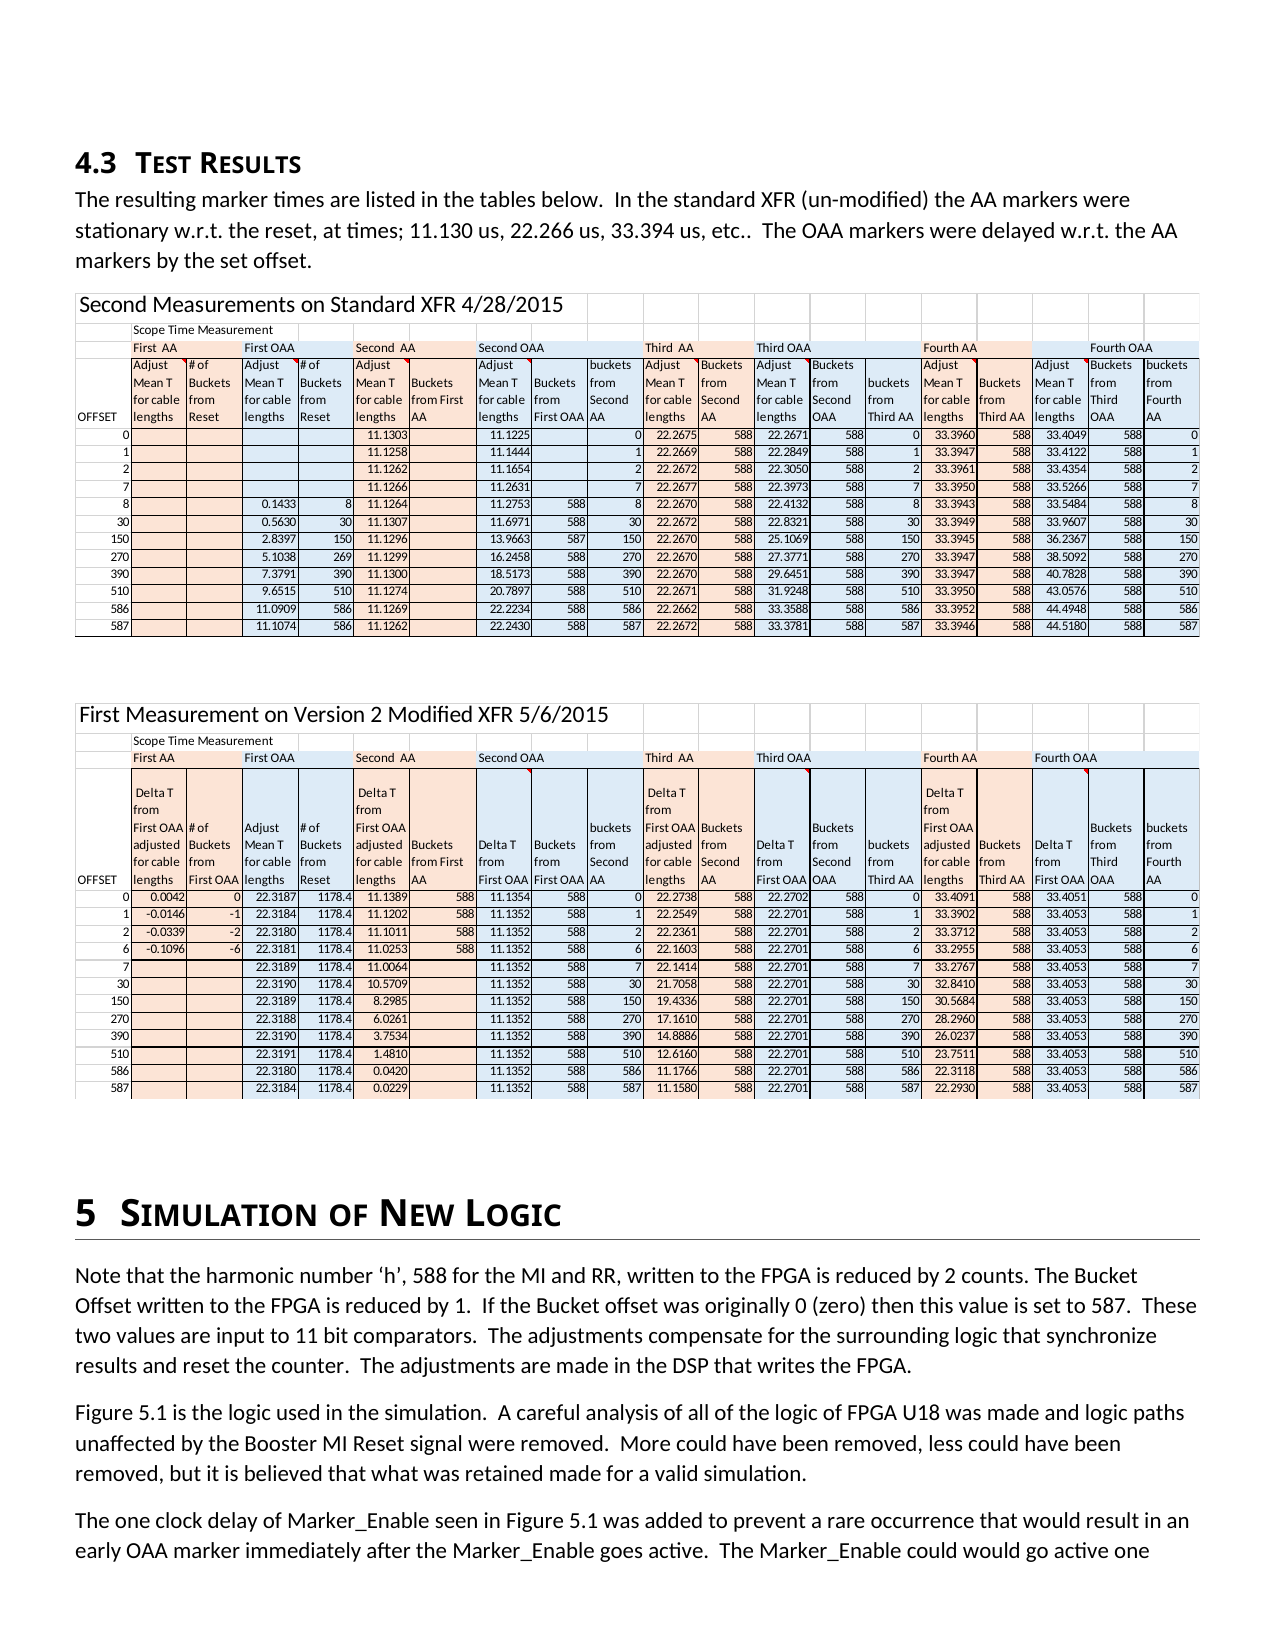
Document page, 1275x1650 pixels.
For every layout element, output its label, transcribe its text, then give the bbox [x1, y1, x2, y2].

text The resulting marker times are listed in the tables below. In the standard XFR (un-modified) the AA markers were stationary w.r.t. the reset, at times; 11.130 us, 22.266 us, 33.394 us, etc.. The OAA markers were delayed w.r.t. the AA markers by the set offset. [75, 186, 1200, 274]
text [75, 1506, 1200, 1564]
text Figure 5.1 is the logic used in the simulation. A careful analysis of all of the logic of FPGA U18 was made and logic paths unaffected by the Booster MI Reset signal were removed. More could have been removed, less could have been removed, but it is believed that what was retained made for a valid simulation. [75, 1398, 1200, 1487]
text Note that the harmonic number ‘h’, 588 for the MI and RR, written to the FPGA is reduced by 2 counts. The Bucket Offset written to the FPGA is reduced by 1. If the Bucket offset was originally 0 (zero) then this value is set to 587. These two values are input to 11 bit comparators. The adjustments compensate for the surrounding logic that synchronize results and reset the counter. The adjustments are made in the DSP that writes the FPGA. [75, 1261, 1200, 1380]
subtitle Test Results [75, 143, 1200, 182]
subtitle Simulation of New Logic [75, 1186, 1200, 1239]
